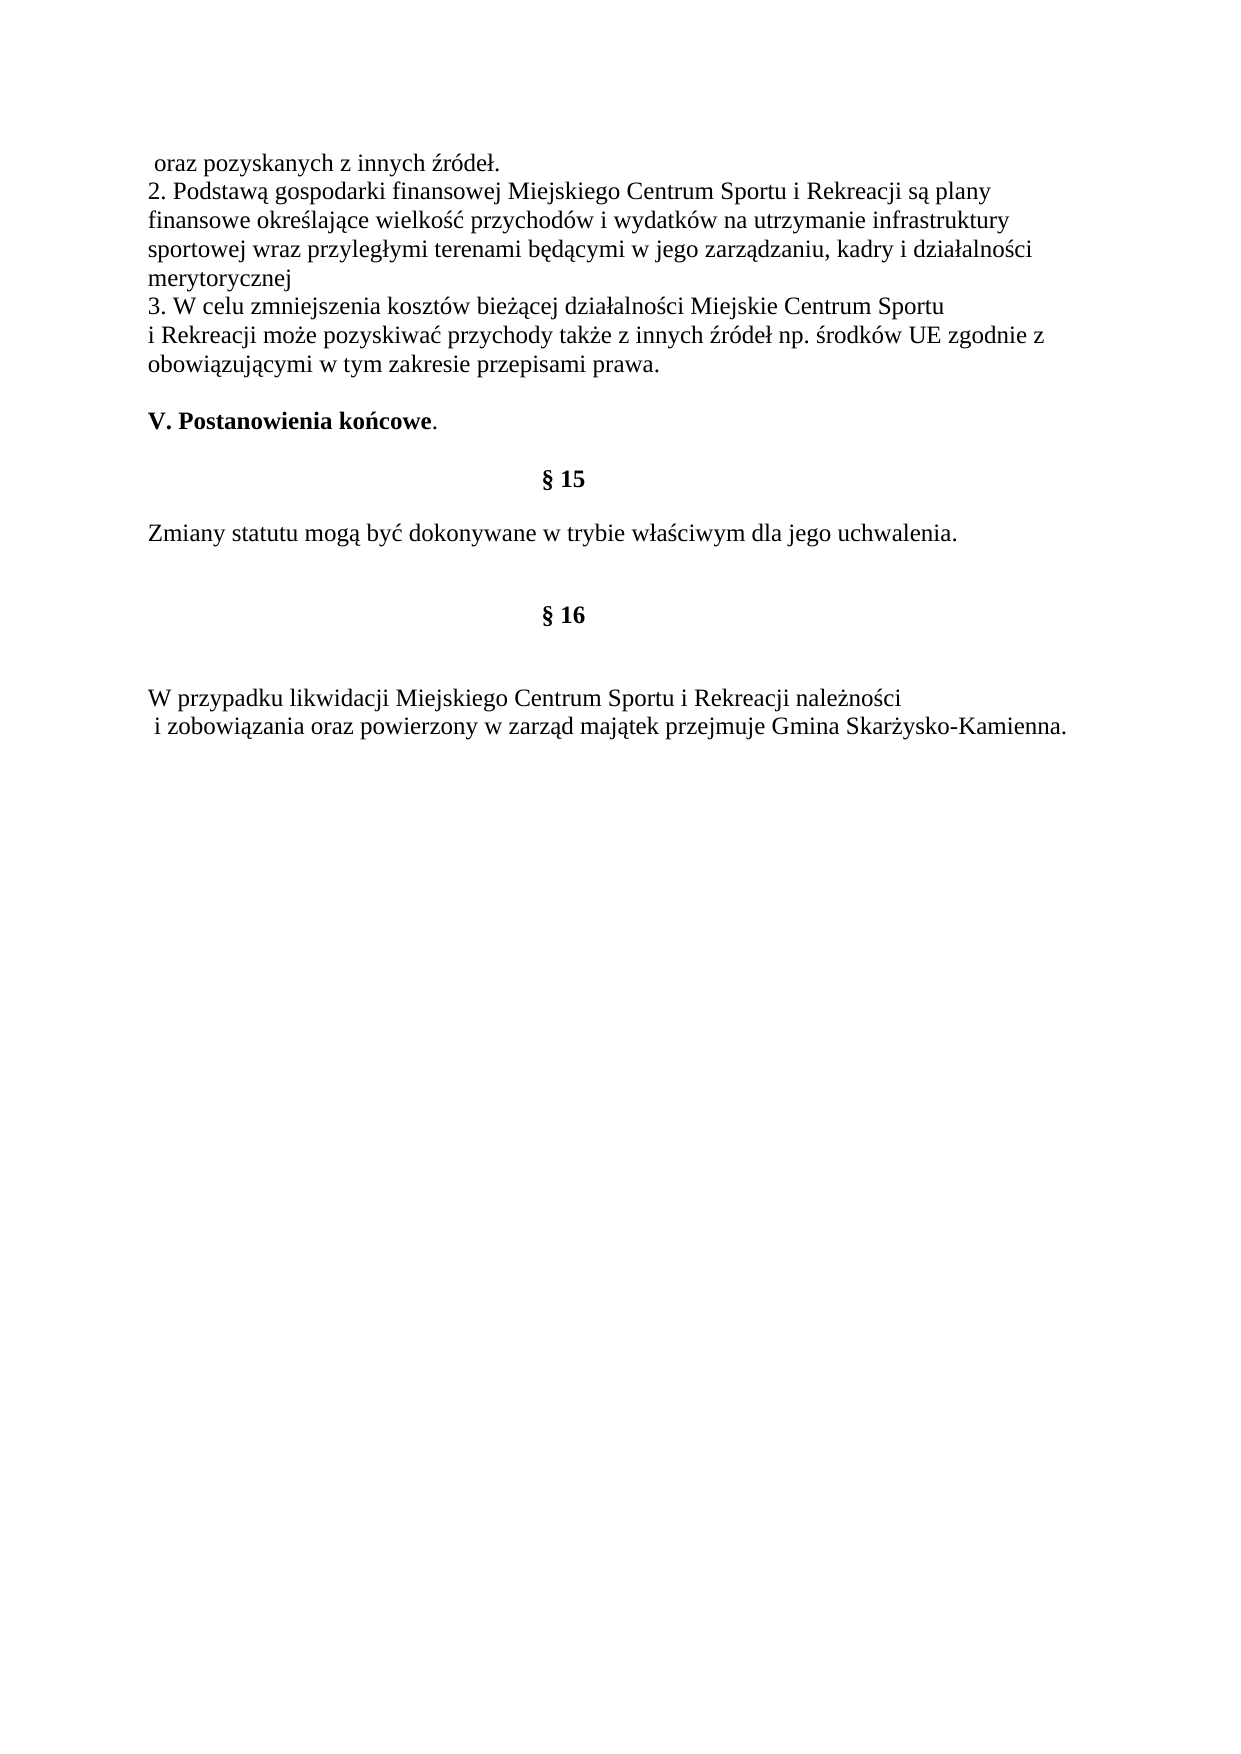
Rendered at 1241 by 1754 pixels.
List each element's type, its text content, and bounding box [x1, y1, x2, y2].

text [148, 148, 1093, 493]
text Zmiany statutu mogą być dokonywane w trybie właściwym dla jego uchwalenia. [148, 518, 1093, 575]
text W przypadku likwidacji Miejskiego Centrum Sportu i Rekreacji należności i zobowiązania oraz powierzony w zarząd majątek przejmuje Gmina Skarżysko-Kamienna. [148, 654, 1093, 798]
text § 16 [148, 600, 1093, 629]
